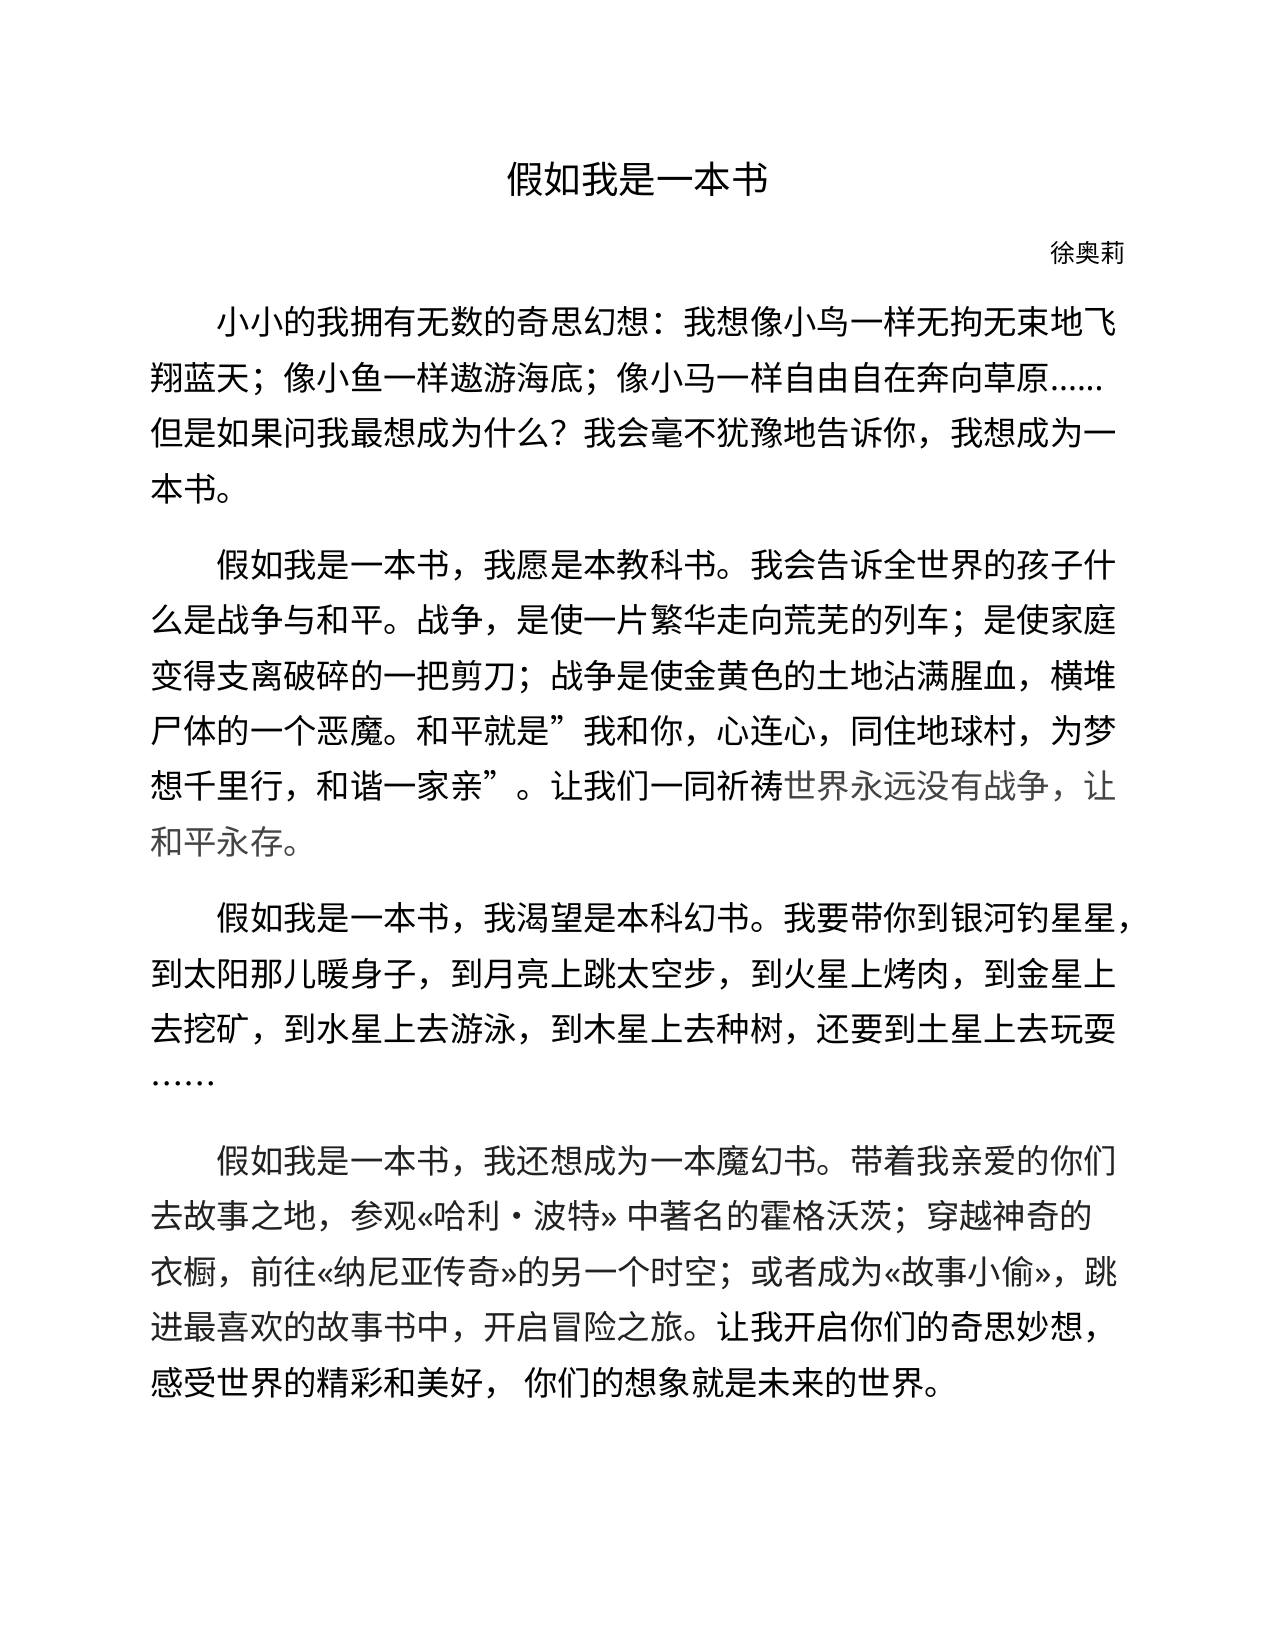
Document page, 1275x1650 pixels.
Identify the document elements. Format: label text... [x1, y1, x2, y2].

text 假如我是一本书，我渴望是本科幻书。我要带你到银河钓星星，到太阳那儿暖身子，到月亮上跳太空步，到火星上烤肉，到金星上去挖矿，到水星上去游泳，到木星上去种树，还要到土星上去玩耍…… [150, 892, 1125, 1106]
text 小小的我拥有无数的奇思幻想：我想像小鸟一样无拘无束地飞翔蓝天；像小鱼一样遨游海底；像小马一样自由自在奔向草原......但是如果问我最想成为什么？我会毫不犹豫地告诉你，我想成为一本书。 [150, 296, 1125, 511]
text 假如我是一本书 [150, 150, 1125, 204]
text 假如我是一本书，我愿是本教科书。我会告诉全世界的孩子什么是战争与和平。战争，是使一片繁华走向荒芜的列车；是使家庭变得支离破碎的一把剪刀；战争是使金黄色的土地沾满腥血，横堆尸体的一个恶魔。和平就是”我和你，心连心，同住地球村，为梦想千里行，和谐一家亲”。让我们一同祈祷世界永远没有战争，让和平永存。 [150, 539, 1125, 864]
text 徐奥莉 [150, 233, 1125, 270]
text 假如我是一本书，我还想成为一本魔幻书。带着我亲爱的你们去故事之地，参观«哈利•波特» 中著名的霍格沃茨；穿越神奇的衣橱，前往«纳尼亚传奇»的另一个时空；或者成为«故事小偷»，跳进最喜欢的故事书中，开启冒险之旅。让我开启你们的奇思妙想，感受世界的精彩和美好， 你们的想象就是未来的世界。 [150, 1134, 1125, 1405]
